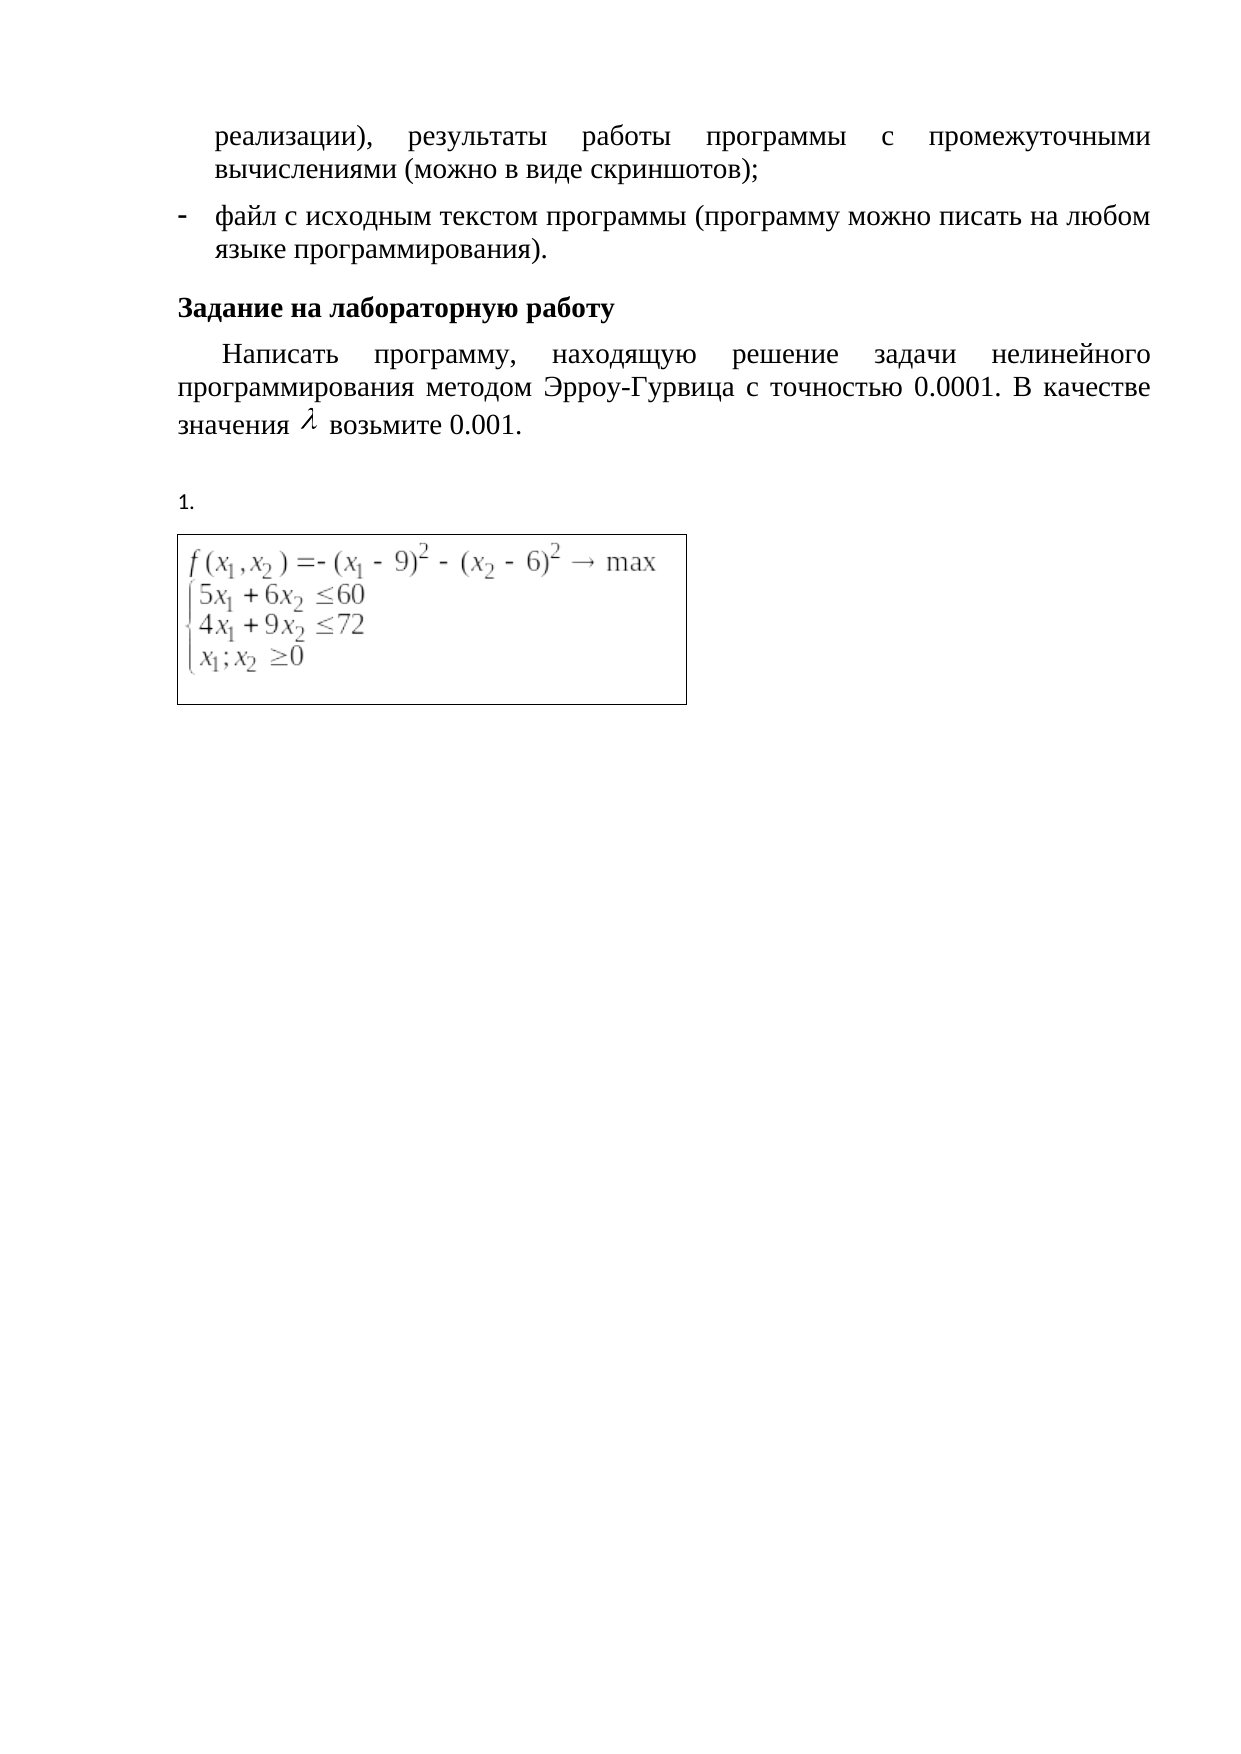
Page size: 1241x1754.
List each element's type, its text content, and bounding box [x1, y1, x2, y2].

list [177, 118, 1152, 185]
list файл с исходным текстом программы (программу можно писать на любом языке программирования). [177, 198, 1152, 265]
text Написать программу, находящую решение задачи нелинейного программирования методом Эрроу-Гурвица с точностью 0.0001. В качестве значения возьмите 0.001. [177, 336, 1152, 441]
text 1. [177, 487, 1152, 515]
text Задание на лабораторную работу [177, 290, 1152, 323]
table_header [178, 535, 686, 704]
